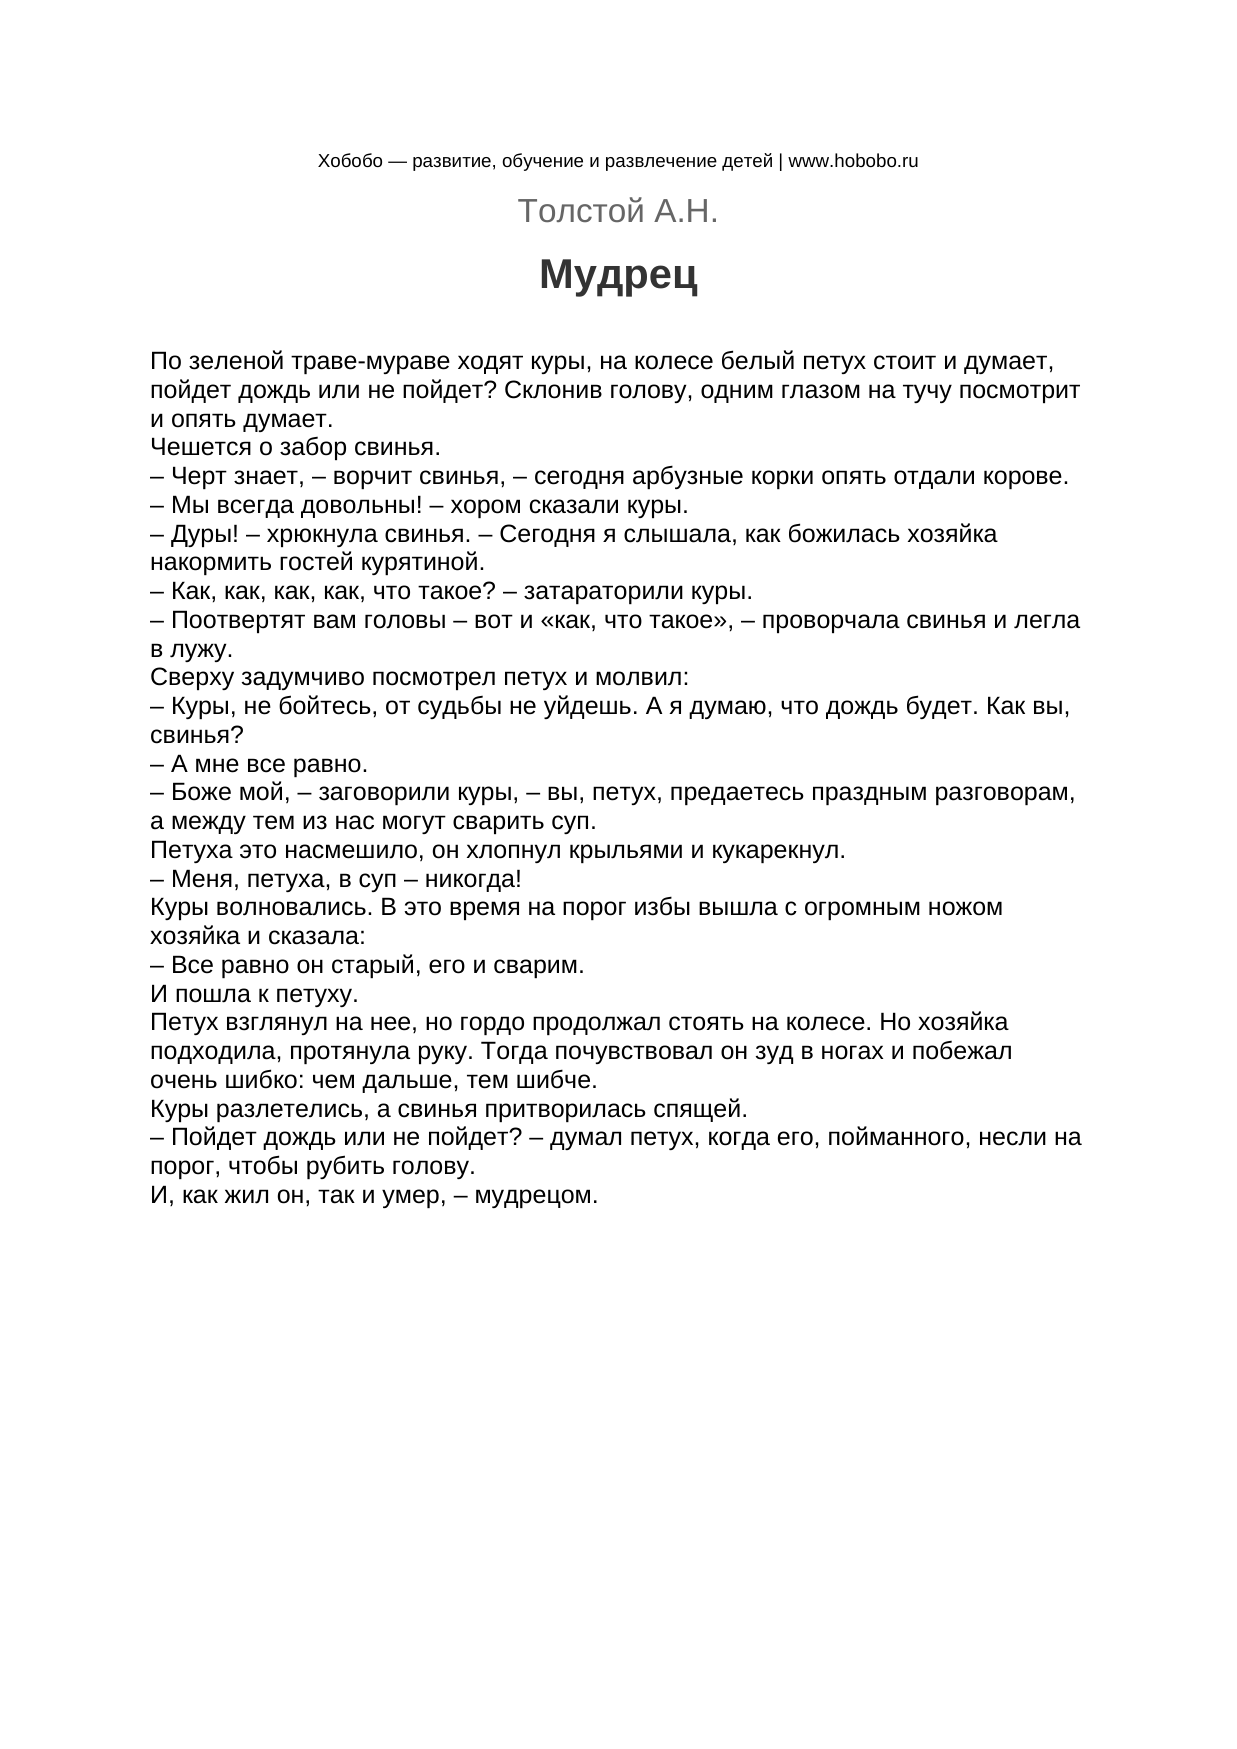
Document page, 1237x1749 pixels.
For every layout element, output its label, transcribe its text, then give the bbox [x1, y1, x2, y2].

text – Дуры! – хрюкнула свинья. – Сегодня я слышала, как божилась хозяйка накормить гостей курятиной. [150, 518, 1086, 576]
text И пошла к петуху. [150, 978, 1086, 1007]
text – А мне все равно. [150, 748, 1086, 777]
text Куры разлетелись, а свинья притворилась спящей. [150, 1093, 1086, 1122]
subtitle Мудрец [150, 249, 1086, 297]
text – Все равно он старый, его и сварим. [150, 950, 1086, 978]
text Куры волновались. В это время на порог избы вышла с огромным ножом хозяйка и сказала: [150, 892, 1086, 950]
text Хобобо — развитие, обучение и развлечение детей | www.hobobo.ru [150, 150, 1086, 172]
text – Мы всегда довольны! – хором сказали куры. [150, 490, 1086, 518]
text Петух взглянул на нее, но гордо продолжал стоять на колесе. Но хозяйка подходила, протянула руку. Тогда почувствовал он зуд в ногах и побежал очень шибко: чем дальше, тем шибче. [150, 1007, 1086, 1093]
text – Черт знает, – ворчит свинья, – сегодня арбузные корки опять отдали корове. [150, 461, 1086, 490]
text – Как, как, как, как, что такое? – затараторили куры. [150, 576, 1086, 605]
text – Поотвертят вам головы – вот и «как, что такое», – проворчала свинья и легла в лужу. [150, 605, 1086, 662]
text Сверху задумчиво посмотрел петух и молвил: [150, 662, 1086, 691]
text – Боже мой, – заговорили куры, – вы, петух, предаетесь праздным разговорам, а между тем из нас могут сварить суп. [150, 777, 1086, 835]
text Петуха это насмешило, он хлопнул крыльями и кукарекнул. [150, 835, 1086, 863]
text И, как жил он, так и умер, – мудрецом. [150, 1180, 1086, 1208]
text – Меня, петуха, в суп – никогда! [150, 863, 1086, 892]
text – Пойдет дождь или не пойдет? – думал петух, когда его, пойманного, несли на порог, чтобы рубить голову. [150, 1122, 1086, 1180]
subtitle Толстой А.Н. [150, 191, 1086, 230]
text По зеленой траве-мураве ходят куры, на колесе белый петух стоит и думает, пойдет дождь или не пойдет? Склонив голову, одним глазом на тучу посмотрит и опять думает. [150, 346, 1086, 432]
text – Куры, не бойтесь, от судьбы не уйдешь. А я думаю, что дождь будет. Как вы, свинья? [150, 691, 1086, 748]
text Чешется о забор свинья. [150, 432, 1086, 461]
